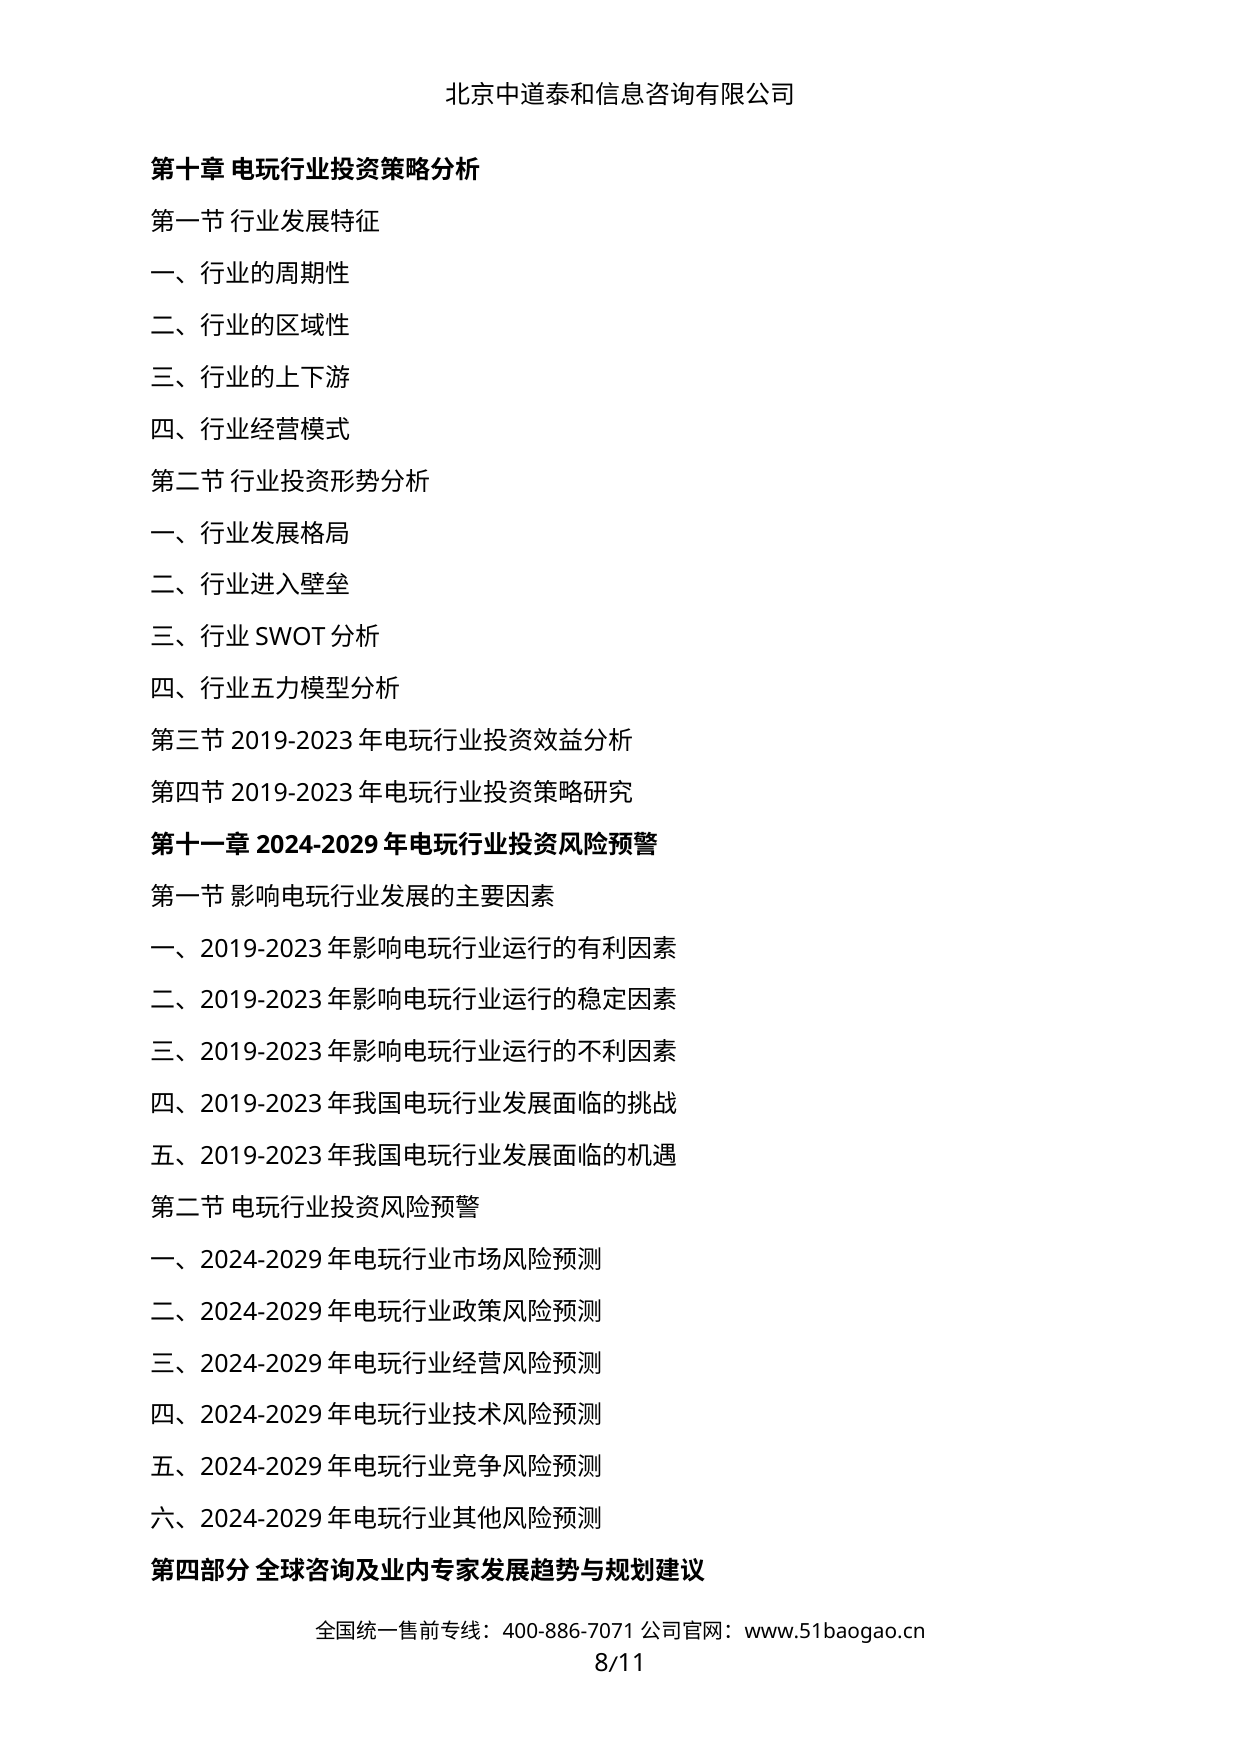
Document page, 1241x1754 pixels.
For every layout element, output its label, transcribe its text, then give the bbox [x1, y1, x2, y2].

text 二、行业进入壁垒 [150, 565, 1090, 601]
text 三、2024-2029年电玩行业经营风险预测 [150, 1343, 1090, 1379]
text 二、2024-2029年电玩行业政策风险预测 [150, 1291, 1090, 1327]
text 二、2019-2023年影响电玩行业运行的稳定因素 [150, 980, 1090, 1016]
text 四、2024-2029年电玩行业技术风险预测 [150, 1395, 1090, 1431]
text 二、行业的区域性 [150, 306, 1090, 342]
text 三、行业的上下游 [150, 357, 1090, 394]
text 第二节 电玩行业投资风险预警 [150, 1187, 1090, 1224]
text 第四部分 全球咨询及业内专家发展趋势与规划建议 [150, 1551, 1090, 1587]
text 六、2024-2029年电玩行业其他风险预测 [150, 1499, 1090, 1535]
text 第十一章 2024-2029年电玩行业投资风险预警 [150, 824, 1090, 861]
text 三、2019-2023年影响电玩行业运行的不利因素 [150, 1032, 1090, 1068]
text 第一节 行业发展特征 [150, 202, 1090, 238]
text 五、2019-2023年我国电玩行业发展面临的机遇 [150, 1136, 1090, 1172]
text 第三节 2019-2023年电玩行业投资效益分析 [150, 721, 1090, 757]
text 四、行业经营模式 [150, 409, 1090, 446]
text 第一节 影响电玩行业发展的主要因素 [150, 876, 1090, 912]
text 三、行业SWOT分析 [150, 617, 1090, 653]
text 一、2024-2029年电玩行业市场风险预测 [150, 1239, 1090, 1276]
text 第二节 行业投资形势分析 [150, 461, 1090, 497]
text 五、2024-2029年电玩行业竞争风险预测 [150, 1447, 1090, 1483]
text 一、行业的周期性 [150, 254, 1090, 290]
text 第四节 2019-2023年电玩行业投资策略研究 [150, 772, 1090, 809]
text 一、行业发展格局 [150, 513, 1090, 549]
text 四、2019-2023年我国电玩行业发展面临的挑战 [150, 1084, 1090, 1120]
text 一、2019-2023年影响电玩行业运行的有利因素 [150, 928, 1090, 964]
text 第十章 电玩行业投资策略分析 [150, 150, 1090, 186]
text 四、行业五力模型分析 [150, 669, 1090, 705]
